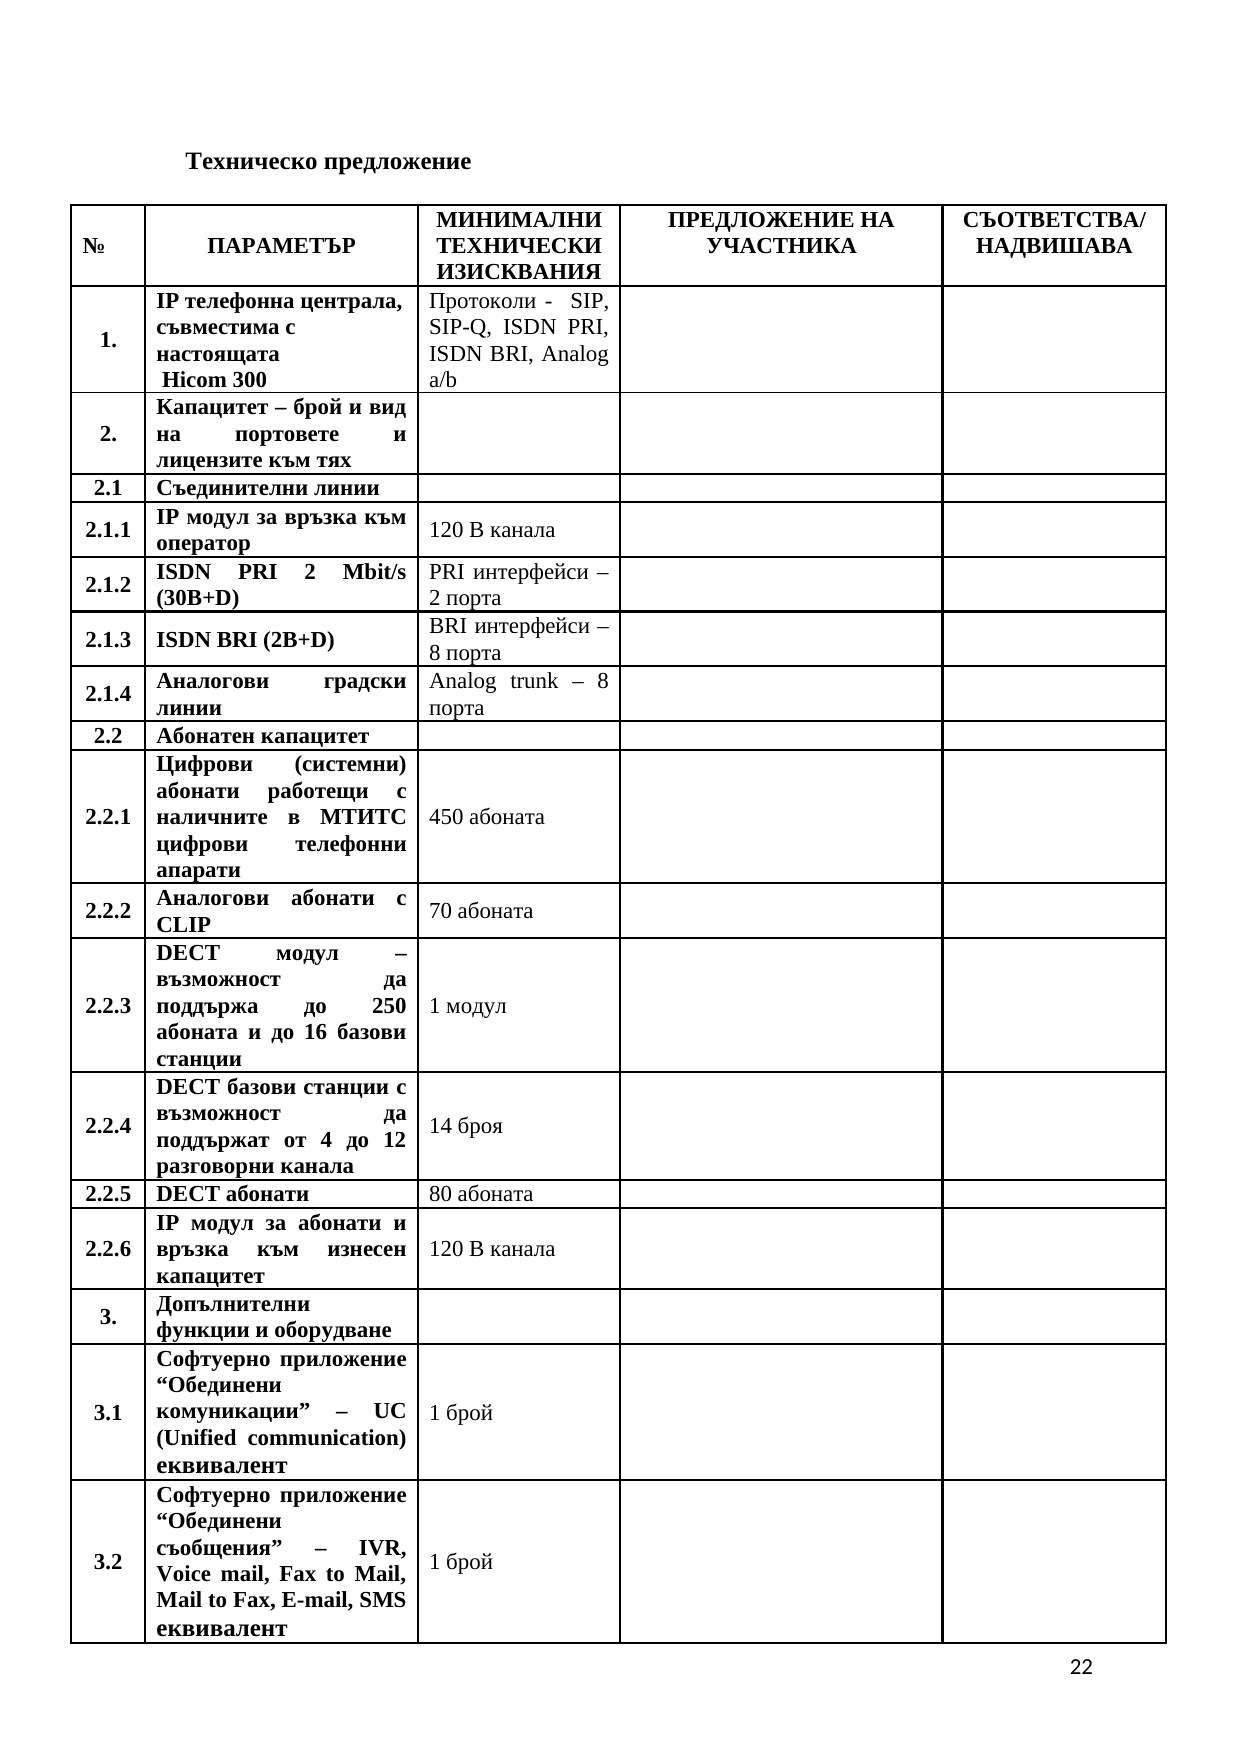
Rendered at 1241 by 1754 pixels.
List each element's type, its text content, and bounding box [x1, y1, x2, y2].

table_cell [944, 558, 1165, 610]
table_header ПРЕДЛОЖЕНИЕ НА УЧАСТНИКА [621, 206, 941, 285]
table_cell 2.2.2 [72, 884, 144, 937]
table_cell Абонатен капацитет [146, 722, 417, 748]
table_cell [944, 1209, 1165, 1288]
table_cell 2.1.1 [72, 503, 144, 556]
table_cell [621, 393, 941, 472]
table_cell 70 абоната [419, 884, 619, 937]
table_cell [621, 1073, 941, 1178]
table_cell 2.2.6 [72, 1209, 144, 1288]
table_cell [621, 287, 941, 392]
table_cell [621, 1209, 941, 1288]
table_cell [621, 667, 941, 720]
table_cell 80 абоната [419, 1181, 619, 1207]
table_cell [944, 1073, 1165, 1178]
table_cell [944, 751, 1165, 882]
table_cell 2.2.1 [72, 751, 144, 882]
table_cell [621, 751, 941, 882]
table_cell 120 B канала [419, 503, 619, 556]
table_cell 2.2 [72, 722, 144, 748]
table_cell [621, 475, 941, 501]
table_cell 1. [72, 287, 144, 392]
table_cell [944, 475, 1165, 501]
table_cell [944, 503, 1165, 556]
table_cell DECT абонати [146, 1181, 417, 1207]
table_cell Софтуерно приложение “Обединени комуникации” – UC (Unified communication) еквивалент [146, 1345, 417, 1479]
table_cell 2. [72, 393, 144, 472]
table_cell [621, 503, 941, 556]
table_cell [419, 393, 619, 472]
table_cell IP телефонна централа, съвместима с настоящата Hicom 300 [146, 287, 417, 392]
table_cell 3.2 [72, 1481, 144, 1642]
table_cell DECT модул – възможност да поддържа до 250 абоната и до 16 базови станции [146, 939, 417, 1071]
table_cell [621, 722, 941, 748]
table_cell 3.1 [72, 1345, 144, 1479]
table_cell [944, 1290, 1165, 1343]
table_cell Софтуерно приложение “Обединени съобщения” – IVR, Voice mail, Fax to Mail, Mail to Fax, E-mail, SMS еквивалент [146, 1481, 417, 1642]
table_cell IP модул за абонати и връзка към изнесен капацитет [146, 1209, 417, 1288]
table_cell ISDN BRI (2B+D) [146, 613, 417, 665]
table_cell Допълнителни функции и оборудване [146, 1290, 417, 1343]
table_cell IP модул за връзка към оператор [146, 503, 417, 556]
table_cell [621, 1181, 941, 1207]
table_cell Аналогови абонати с CLIP [146, 884, 417, 937]
table_cell [944, 722, 1165, 748]
table_cell 2.2.5 [72, 1181, 144, 1207]
table_cell [944, 884, 1165, 937]
table_cell 2.1.3 [72, 613, 144, 665]
table_cell 1 модул [419, 939, 619, 1071]
table_cell Капацитет – брой и вид на портовете и лицензите към тях [146, 393, 417, 472]
table_cell 450 абоната [419, 751, 619, 882]
table_cell 1 брой [419, 1481, 619, 1642]
table_cell [944, 1481, 1165, 1642]
table_cell [621, 613, 941, 665]
table_cell [621, 884, 941, 937]
table_cell PRI интерфейси – 2 порта [419, 558, 619, 610]
table_cell [621, 1345, 941, 1479]
table_cell [621, 1290, 941, 1343]
table_cell 2.2.4 [72, 1073, 144, 1178]
table_cell [621, 1481, 941, 1642]
table_cell 1 брой [419, 1345, 619, 1479]
table_header ПАРАМЕТЪР [146, 206, 417, 285]
table_cell [944, 939, 1165, 1071]
table_header СЪОТВЕТСТВА/ НАДВИШАВА [944, 206, 1165, 285]
table_cell 2.1 [72, 475, 144, 501]
text Техническо предложение [185, 146, 1093, 175]
table_cell ISDN PRI 2 Mbit/s (30B+D) [146, 558, 417, 610]
table_cell DECT базови станции с възможност да поддържат от 4 до 12 разговорни канала [146, 1073, 417, 1178]
table_cell [419, 722, 619, 748]
table_cell BRI интерфейси – 8 порта [419, 613, 619, 665]
table_cell [419, 1290, 619, 1343]
table_header № [72, 206, 144, 285]
table_cell Цифрови (системни) абонати работещи с наличните в МТИТС цифрови телефонни апарати [146, 751, 417, 882]
table_cell [944, 1181, 1165, 1207]
table_cell 120 B канала [419, 1209, 619, 1288]
table_cell [944, 613, 1165, 665]
table_cell Analog trunk – 8 порта [419, 667, 619, 720]
table_cell [944, 1345, 1165, 1479]
table_cell [944, 667, 1165, 720]
table_cell Съединителни линии [146, 475, 417, 501]
table_cell [621, 558, 941, 610]
table_cell 2.2.3 [72, 939, 144, 1071]
table_header МИНИМАЛНИ ТЕХНИЧЕСКИ ИЗИСКВАНИЯ [419, 206, 619, 285]
table_cell Аналогови градски линии [146, 667, 417, 720]
table_cell [621, 939, 941, 1071]
table_cell [944, 393, 1165, 472]
table_cell 2.1.2 [72, 558, 144, 610]
table_cell [944, 287, 1165, 392]
table_cell [419, 475, 619, 501]
table_cell 14 броя [419, 1073, 619, 1178]
table_cell 2.1.4 [72, 667, 144, 720]
table_cell 3. [72, 1290, 144, 1343]
table_cell Протоколи - SIP, SIP-Q, ISDN PRI, ISDN BRI, Analog a/b [419, 287, 619, 392]
